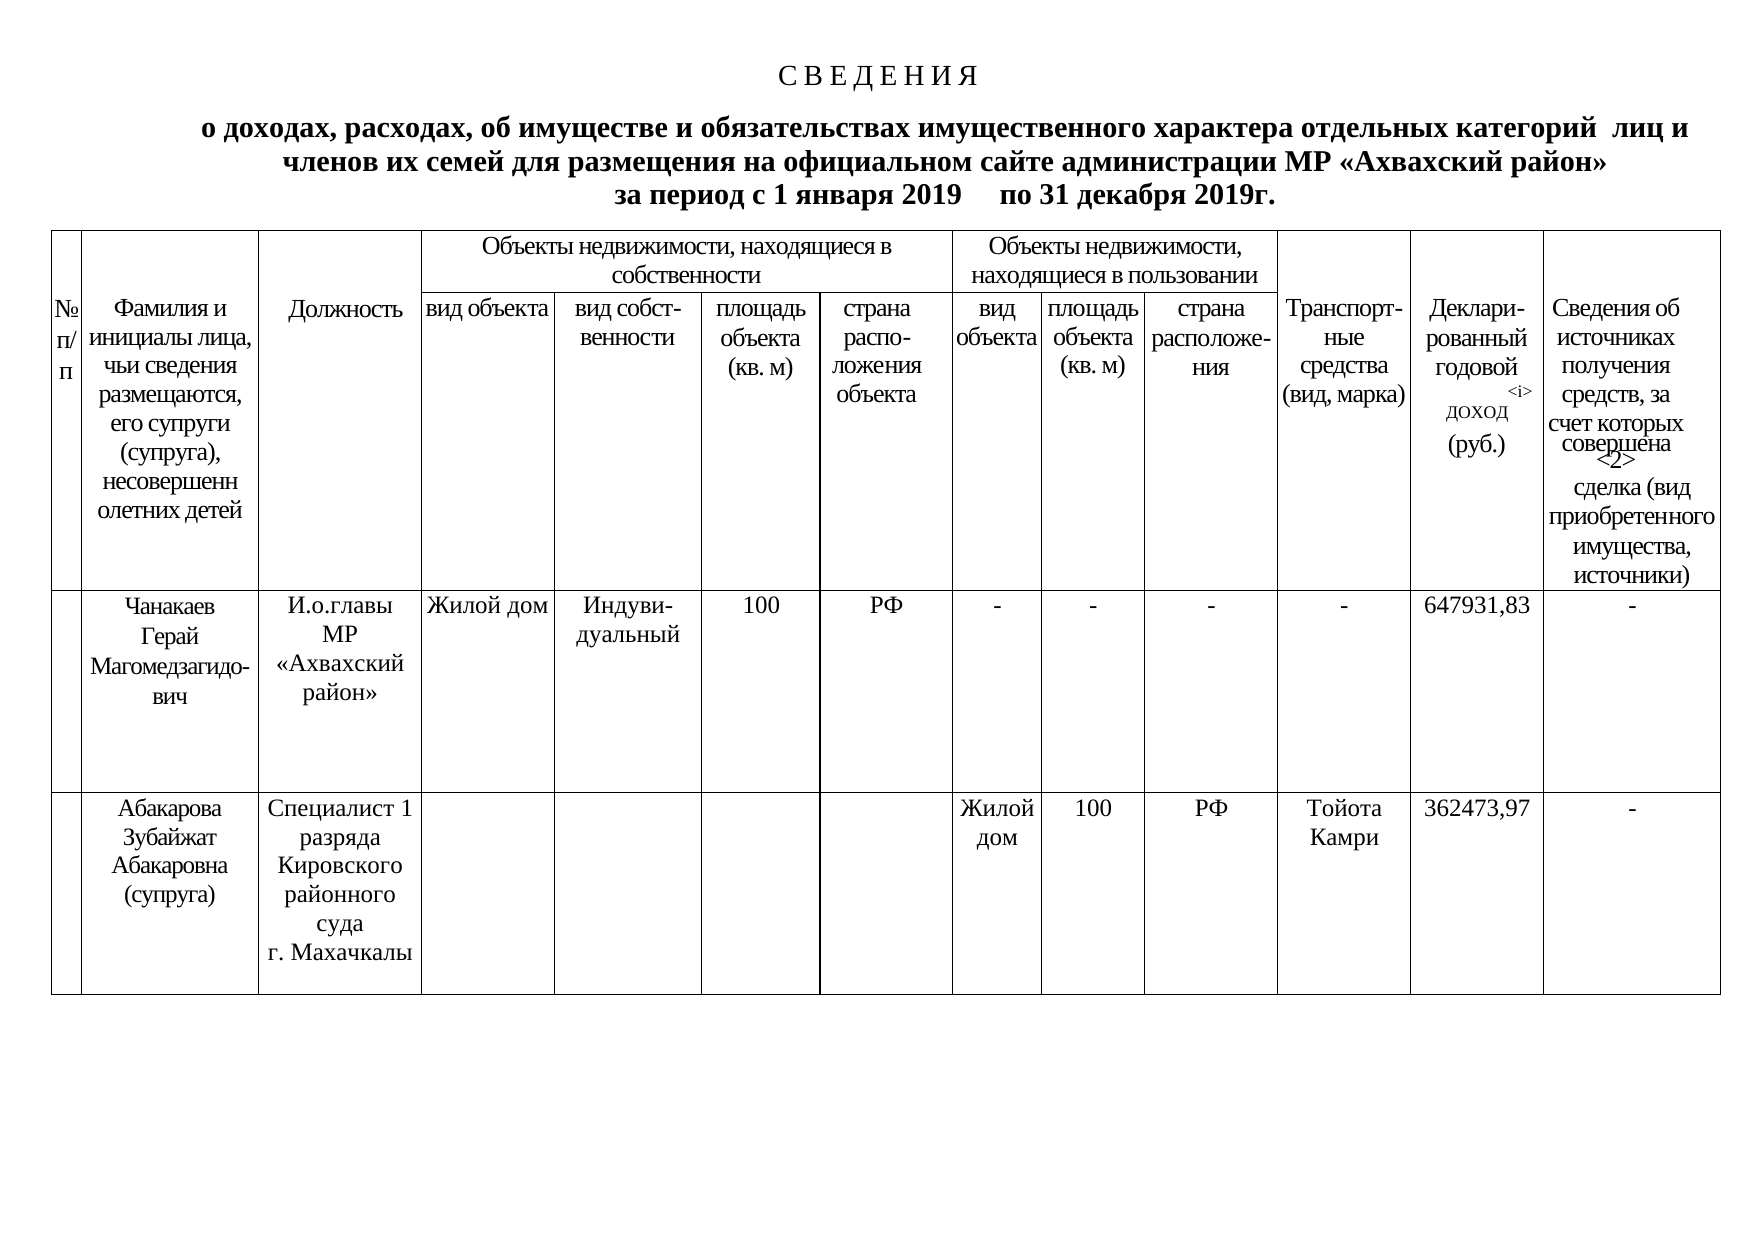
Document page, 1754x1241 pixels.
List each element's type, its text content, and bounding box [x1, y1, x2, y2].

table_header Объекты недвижимости, находящиеся в пользовании [953, 231, 1277, 292]
table_cell Фамилия и инициалы лица, чьи сведения размещаются, его супруги (супруга), несовершенн олетних детей [82, 292, 258, 589]
table_header Объекты недвижимости, находящиеся в собственности [422, 231, 952, 292]
table_cell РФ [821, 591, 952, 792]
table_cell - [1278, 591, 1410, 792]
table_cell - [1145, 591, 1277, 792]
table_header [1411, 231, 1543, 292]
table_cell 100 [702, 591, 819, 792]
table_cell [555, 793, 701, 994]
table_cell - [1544, 793, 1720, 994]
table_cell страна расположения объекта [821, 293, 952, 589]
table_cell 647931,83 [1411, 591, 1543, 792]
text СВЕДЕНИЯ [59, 59, 1696, 93]
table_cell № п/п [52, 292, 81, 589]
table_cell Жилой дом [953, 793, 1041, 994]
table_cell - [1544, 591, 1720, 792]
table_cell Жилой дом [422, 591, 554, 792]
table_header [1278, 231, 1410, 292]
table_cell вид собственности [555, 293, 701, 589]
table_header [52, 231, 81, 292]
table_cell Абакарова Зубайжат Абакаровна (супруга) [82, 793, 258, 994]
table_cell [52, 591, 81, 792]
table_cell - [953, 591, 1041, 792]
table_cell 100 [1042, 793, 1144, 994]
table_cell страна расположения [1145, 293, 1277, 589]
table_cell 362473,97 [1411, 793, 1543, 994]
table_cell РФ [1145, 793, 1277, 994]
table_cell И.о.главы МР «Ахвахский район» [259, 591, 421, 792]
table_cell [422, 793, 554, 994]
table_cell Специалист 1 разряда Кировского районного суда г. Махачкалы [259, 793, 421, 994]
table_cell площадь объекта (кв. м) [702, 293, 819, 589]
table_header [259, 231, 421, 292]
table_header [1544, 231, 1720, 292]
table_cell Декларированный годовой <i> ДОХОД (руб.) [1411, 292, 1543, 589]
table_cell Индуви- дуальный [555, 591, 701, 792]
table_cell Сведения об источниках получения средств, за счет которых совершена <2> сделка (вид приобретенного имущества, источники) [1544, 292, 1720, 589]
table_cell площадь объекта (кв. м) [1042, 293, 1144, 589]
table_cell вид объекта [422, 293, 554, 589]
table_header [82, 231, 258, 292]
table_cell Должность [259, 292, 421, 589]
table_cell [821, 793, 952, 994]
table_cell [702, 793, 819, 994]
table_cell - [1042, 591, 1144, 792]
table_cell [52, 793, 81, 994]
table_cell Тойота Камри [1278, 793, 1410, 994]
text о доходах, расходах, об имуществе и обязательствах имущественного характера отдельных категорий лиц и членов их семей для размещения на официальном сайте администрации МР «Ахвахский район» за период с 1 января 2019 по 31 декабря 2019г. [194, 111, 1696, 212]
table_cell Транспортные средства (вид, марка) [1278, 292, 1410, 589]
table_cell вид объекта [953, 293, 1041, 589]
table_cell Чанакаев Герай Магомедзагидо- вич [82, 591, 258, 792]
